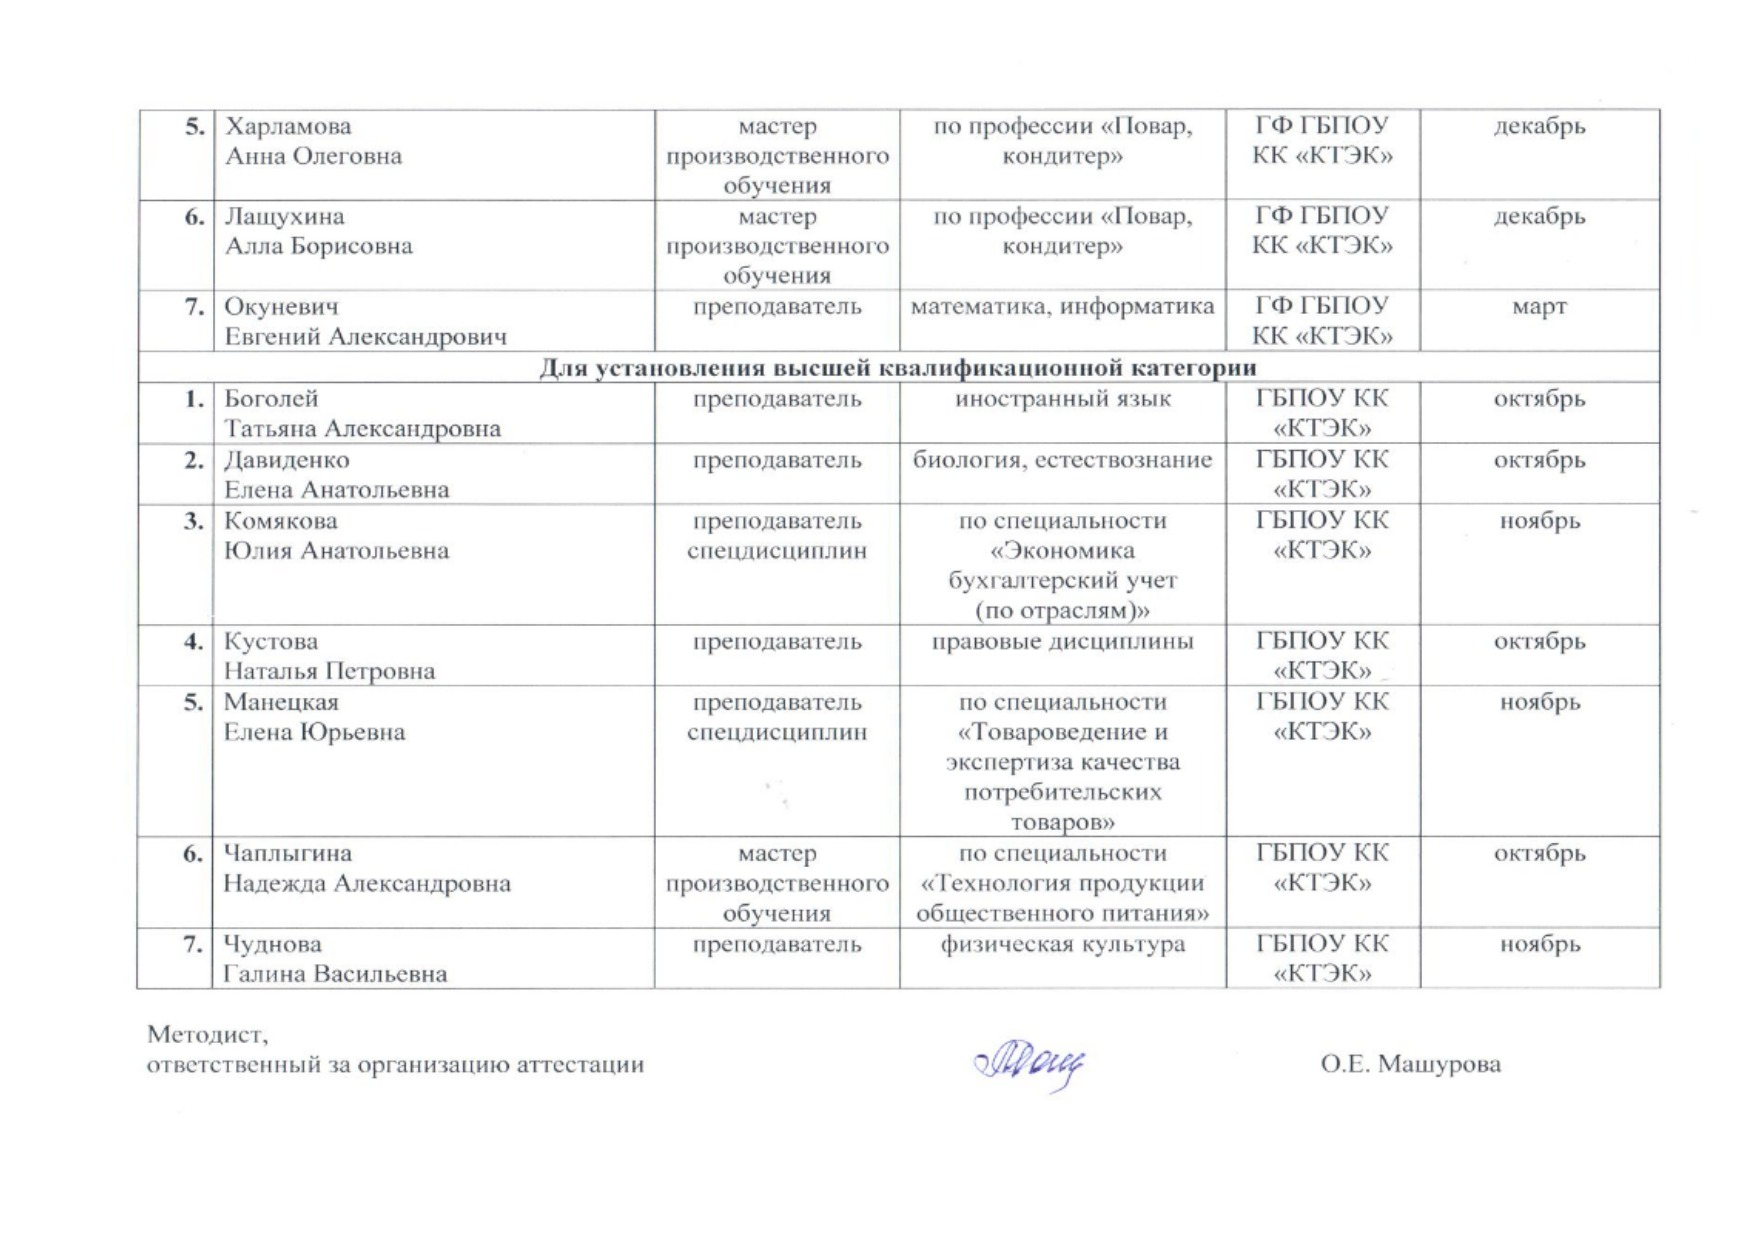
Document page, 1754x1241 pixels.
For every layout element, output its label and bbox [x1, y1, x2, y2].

picture [118, 59, 1701, 1114]
